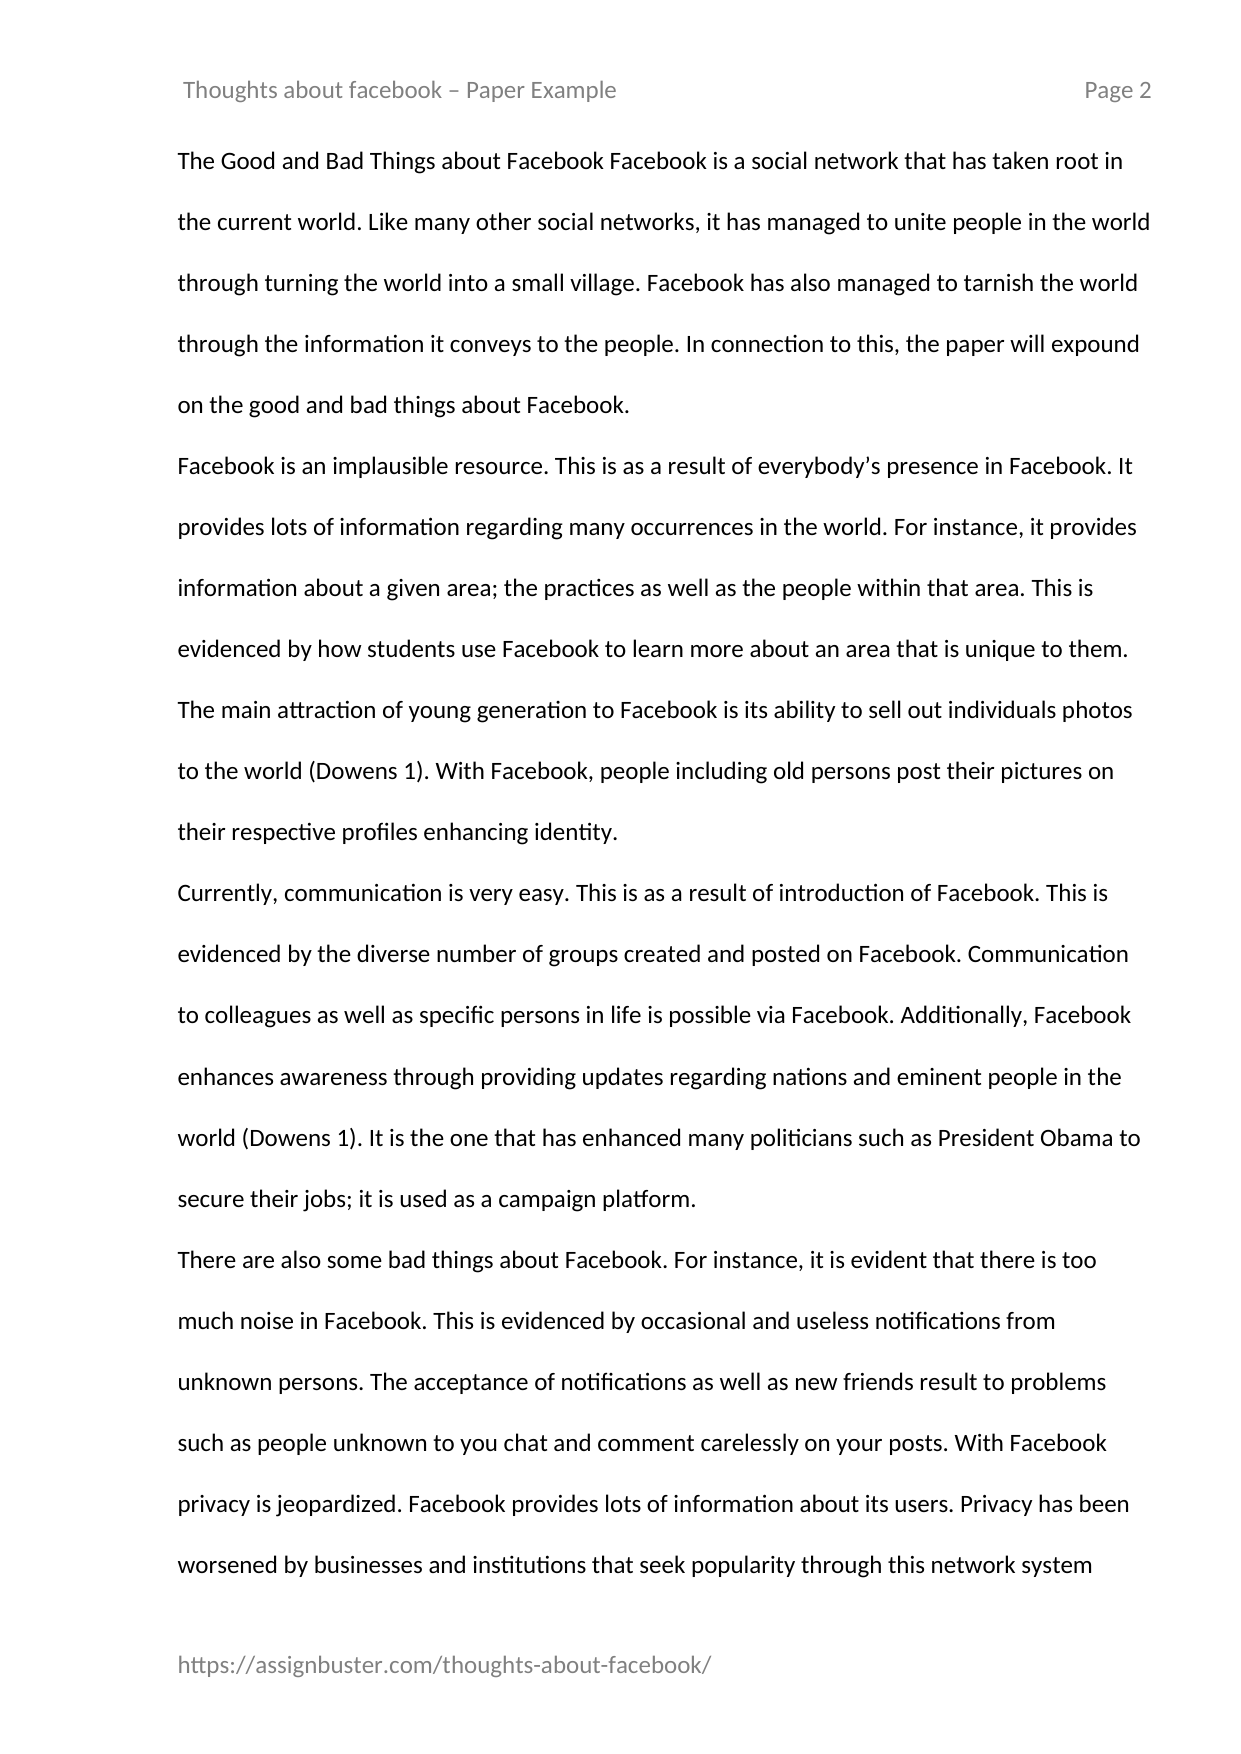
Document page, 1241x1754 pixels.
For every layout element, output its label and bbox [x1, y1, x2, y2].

text [177, 145, 1152, 1579]
